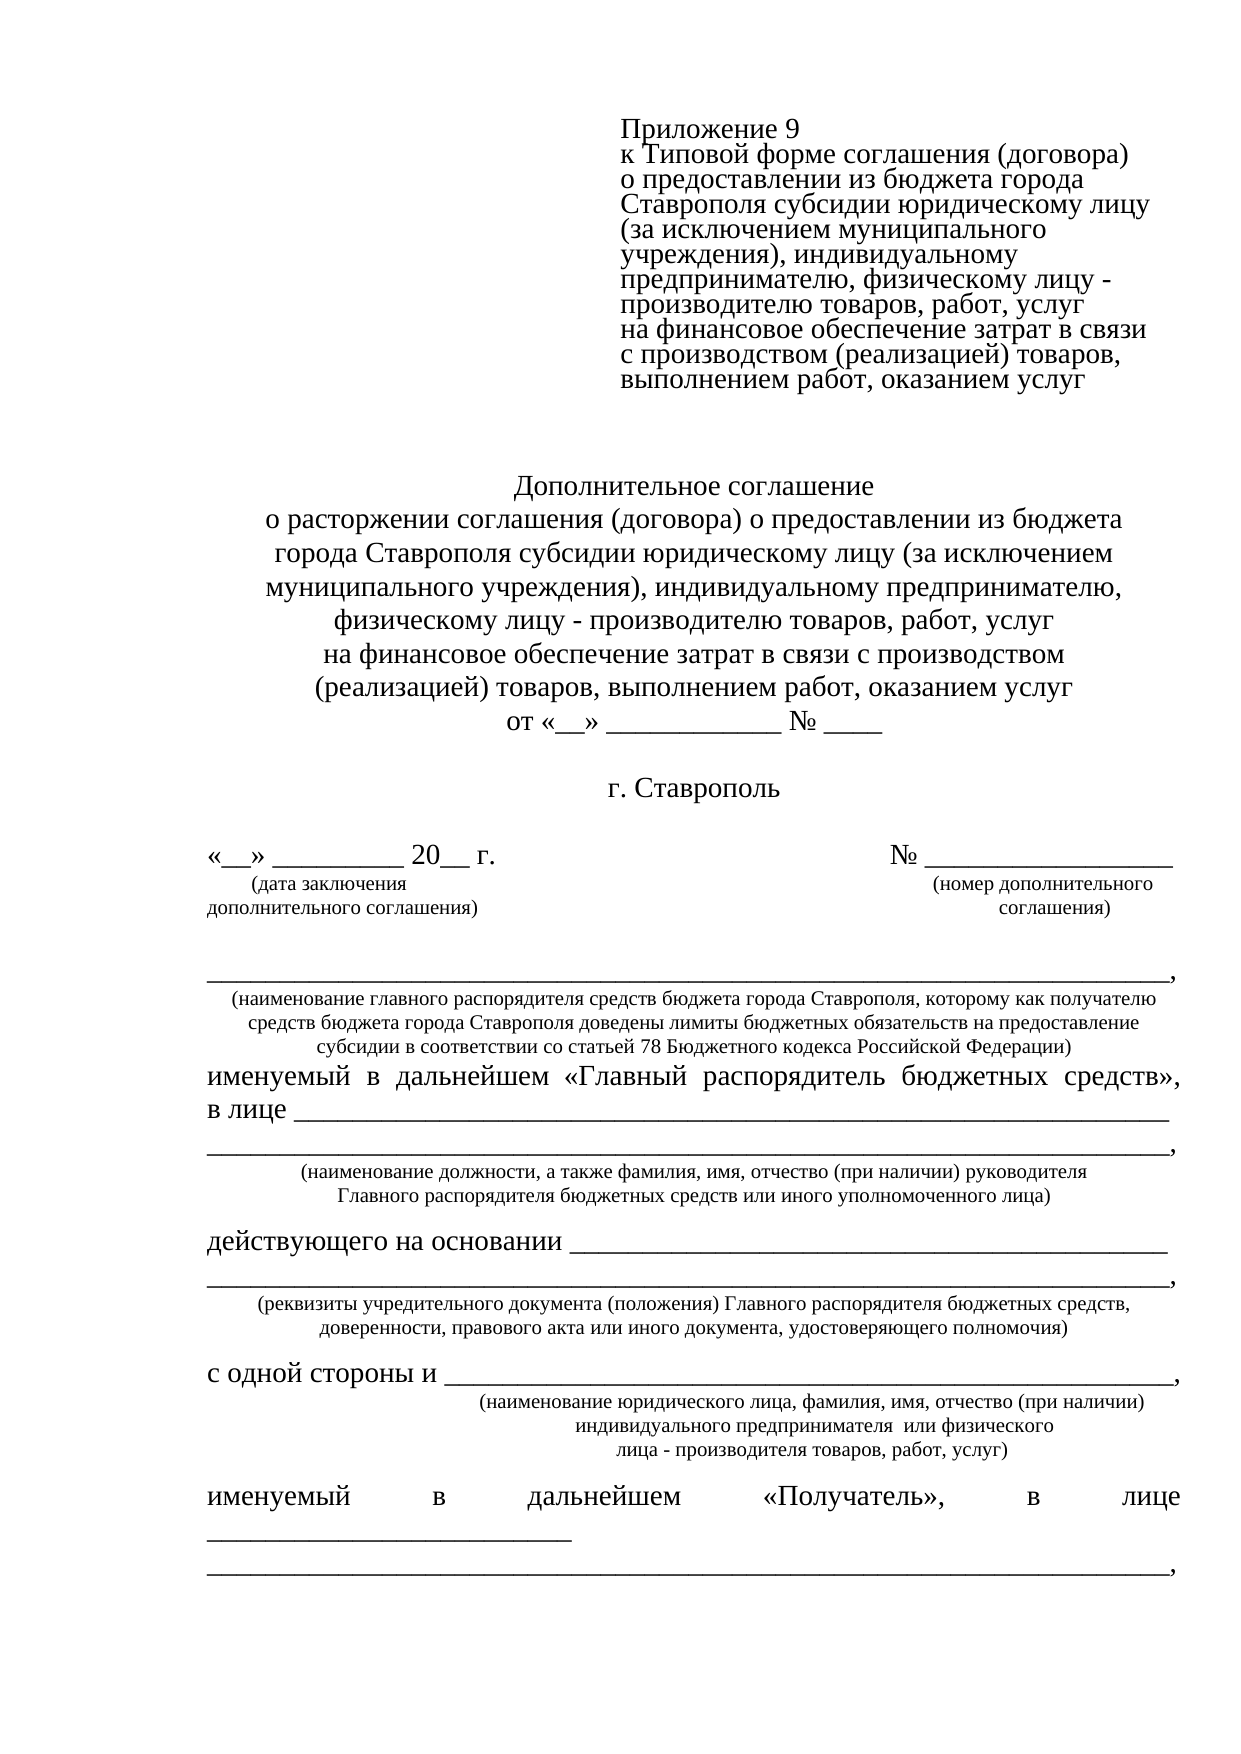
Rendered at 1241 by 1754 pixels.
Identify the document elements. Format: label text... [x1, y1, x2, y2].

text на финансовое обеспечение затрат в связи с производством [207, 636, 1181, 669]
text (реквизиты учредительного документа (положения) Главного распорядителя бюджетных средств, доверенности, правового акта или иного документа, удостоверяющего полномочия) [207, 1291, 1181, 1339]
text Приложение 9 [620, 118, 1181, 143]
text (реализацией) товаров, выполнением работ, оказанием услуг [207, 669, 1181, 703]
text г. Ставрополь [207, 770, 1181, 803]
text к Типовой форме соглашения (договора) [620, 143, 764, 168]
text индивидуального предпринимателя или физического [207, 1413, 1181, 1437]
text лица - производителя товаров, работ, услуг) [207, 1437, 1181, 1461]
text Главного распорядителя бюджетных средств или иного уполномоченного лица) [207, 1183, 1181, 1207]
text с одной стороны и __________________________________________________, [207, 1356, 1181, 1389]
text на финансовое обеспечение затрат в связи [667, 318, 1181, 343]
text именуемый в дальнейшем «Получатель», в лице _________________________ [207, 1478, 1181, 1545]
text __________________________________________________________________, [207, 1257, 1181, 1291]
text города Ставрополя субсидии юридическому лицу (за исключением муниципального учреждения), индивидуальному предпринимателю, физическому лицу - производителю товаров, работ, услуг [207, 535, 1181, 636]
text именуемый в дальнейшем «Главный распорядитель бюджетных средств», в лице ____________________________________________________________ [207, 1058, 1181, 1125]
text к Типовой форме соглашения (договора) [767, 143, 1004, 168]
text (наименование юридического лица, фамилия, имя, отчество (при наличии) [207, 1389, 1181, 1413]
text (наименование должности, а также фамилия, имя, отчество (при наличии) руководителя [207, 1159, 1181, 1183]
text от «__» ____________ № ____ [207, 703, 1181, 736]
text действующего на основании _________________________________________ [207, 1223, 1181, 1257]
text (дата заключения (номер дополнительного дополнительного соглашения) соглашения) [207, 871, 1181, 919]
text с производством (реализацией) товаров, выполнением работ, оказанием услуг [620, 343, 1181, 393]
text (наименование главного распорядителя средств бюджета города Ставрополя, которому как получателю средств бюджета города Ставрополя доведены лимиты бюджетных обязательств на предоставление субсидии в соответствии со статьей 78 Бюджетного кодекса Российской Федерации) [207, 986, 1181, 1058]
text «__» _________ 20__ г. № _________________ [207, 837, 1181, 871]
text Дополнительное соглашение [207, 468, 1181, 502]
text о предоставлении из бюджета города Ставрополя субсидии юридическому лицу (за исключением муниципального учреждения), индивидуальному предпринимателю, физическому лицу - производителю товаров, работ, услуг [620, 168, 1181, 318]
text о расторжении соглашения (договора) о предоставлении из бюджета [207, 502, 1181, 535]
text __________________________________________________________________, [207, 952, 1181, 986]
text __________________________________________________________________, [207, 1545, 1181, 1579]
text __________________________________________________________________, [207, 1125, 1181, 1159]
text к Типовой форме соглашения (договора) [1001, 143, 1181, 168]
